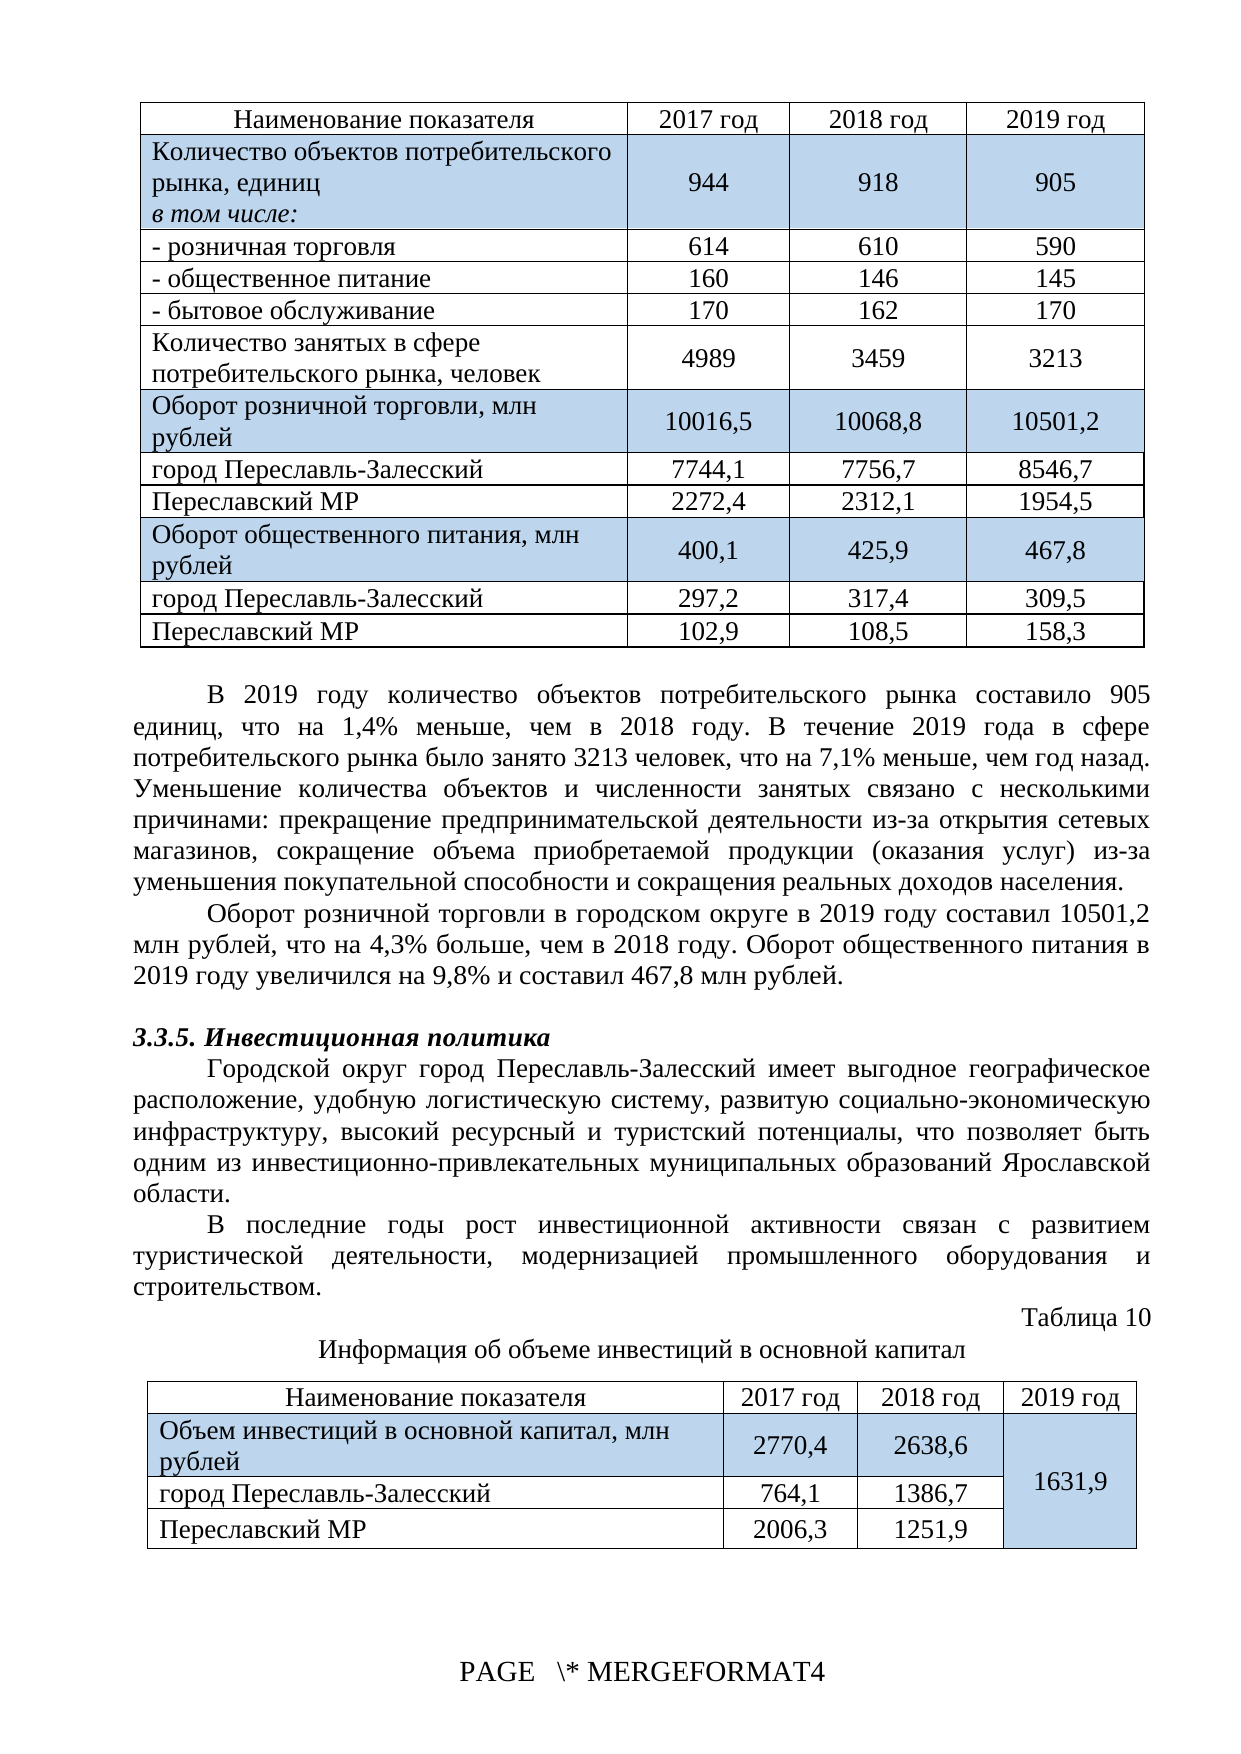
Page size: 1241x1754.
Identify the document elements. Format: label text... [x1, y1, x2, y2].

table_cell 905 [967, 135, 1144, 228]
table_cell 764,1 [724, 1477, 857, 1508]
table_cell 8546,7 [967, 453, 1143, 484]
table_cell 2770,4 [724, 1414, 857, 1476]
table_cell город Переславль-Залесский [141, 453, 627, 484]
table_cell 145 [967, 262, 1144, 293]
table_cell - розничная торговля [141, 230, 627, 261]
table_cell 400,1 [628, 518, 789, 581]
table_cell 3213 [967, 326, 1144, 388]
table_cell город Переславль-Залесский [148, 1477, 723, 1508]
text В последние годы рост инвестиционной активности связан с развитием туристической деятельности, модернизацией промышленного оборудования и строительством. [133, 1208, 1152, 1302]
table_cell 10068,8 [790, 390, 966, 452]
table_cell 614 [628, 230, 789, 261]
table_header 2017 год [628, 103, 789, 134]
table_header 2019 год [967, 103, 1144, 134]
text Таблица 10 [133, 1302, 1152, 1333]
table_cell 610 [790, 230, 966, 261]
table_cell 1251,9 [858, 1509, 1003, 1548]
table_cell Оборот розничной торговли, млн рублей [141, 390, 627, 452]
table_header Наименование показателя [141, 103, 627, 134]
table_cell 2006,3 [724, 1509, 857, 1548]
table_header 2017 год [724, 1382, 857, 1413]
text В 2019 году количество объектов потребительского рынка составило 905 единиц, что на 1,4% меньше, чем в 2018 году. В течение 2019 года в сфере потребительского рынка было занято 3213 человек, что на 7,1% меньше, чем год назад. Уменьшение количества объектов и численности занятых связано с несколькими причинами: прекращение предпринимательской деятельности из-за открытия сетевых магазинов, сокращение объема приобретаемой продукции (оказания услуг) из-за уменьшения покупательной способности и сокращения реальных доходов населения. [133, 679, 1152, 897]
table_cell 918 [790, 135, 966, 228]
table_cell 425,9 [790, 518, 966, 581]
table_cell Количество объектов потребительского рынка, единиц в том числе: [141, 135, 627, 228]
table_cell 7756,7 [790, 453, 966, 484]
table_cell 170 [628, 294, 789, 325]
text Городской округ город Переславль-Залесский имеет выгодное географическое расположение, удобную логистическую систему, развитую социально-экономическую инфраструктуру, высокий ресурсный и туристский потенциалы, что позволяет быть одним из инвестиционно-привлекательных муниципальных образований Ярославской области. [133, 1052, 1152, 1208]
table_cell 297,2 [628, 582, 789, 613]
text Оборот розничной торговли в городском округе в 2019 году составил 10501,2 млн рублей, что на 4,3% больше, чем в 2018 году. Оборот общественного питания в 2019 году увеличился на 9,8% и составил 467,8 млн рублей. [133, 897, 1152, 990]
table_cell 160 [628, 262, 789, 293]
table_cell 10501,2 [967, 390, 1144, 452]
table_cell Переславский МР [141, 486, 627, 517]
table_cell 2312,1 [790, 486, 966, 517]
table_cell Оборот общественного питания, млн рублей [141, 518, 627, 581]
table_cell 317,4 [790, 582, 966, 613]
table_cell 2638,6 [858, 1414, 1003, 1476]
table_cell 2272,4 [628, 486, 789, 517]
table_cell город Переславль-Залесский [141, 582, 627, 613]
table_cell Переславский МР [148, 1509, 723, 1548]
table_cell 10016,5 [628, 390, 789, 452]
text Информация об объеме инвестиций в основной капитал [133, 1333, 1152, 1364]
table_cell 146 [790, 262, 966, 293]
table_cell 4989 [628, 326, 789, 388]
table_cell 590 [967, 230, 1144, 261]
table_header 2018 год [790, 103, 966, 134]
table_header Наименование показателя [148, 1382, 723, 1413]
table_cell 3459 [790, 326, 966, 388]
table_cell 1954,5 [967, 486, 1143, 517]
table_cell - бытовое обслуживание [141, 294, 627, 325]
table_cell Объем инвестиций в основной капитал, млн рублей [148, 1414, 723, 1476]
table_cell 158,3 [967, 615, 1143, 646]
table_cell Переславский МР [141, 615, 627, 646]
text 3.3.5. Инвестиционная политика [133, 1021, 1152, 1052]
table_header 2018 год [858, 1382, 1003, 1413]
table_cell 1631,9 [1004, 1414, 1136, 1548]
table_cell - общественное питание [141, 262, 627, 293]
table_cell 102,9 [628, 615, 789, 646]
table_cell 170 [967, 294, 1144, 325]
table_cell 1386,7 [858, 1477, 1003, 1508]
table_cell 7744,1 [628, 453, 789, 484]
table_cell 944 [628, 135, 789, 228]
table_cell 162 [790, 294, 966, 325]
table_cell 108,5 [790, 615, 966, 646]
table_header 2019 год [1004, 1382, 1136, 1413]
table_cell 467,8 [967, 518, 1144, 581]
table_cell 309,5 [967, 582, 1143, 613]
table_cell Количество занятых в сфере потребительского рынка, человек [141, 326, 627, 388]
